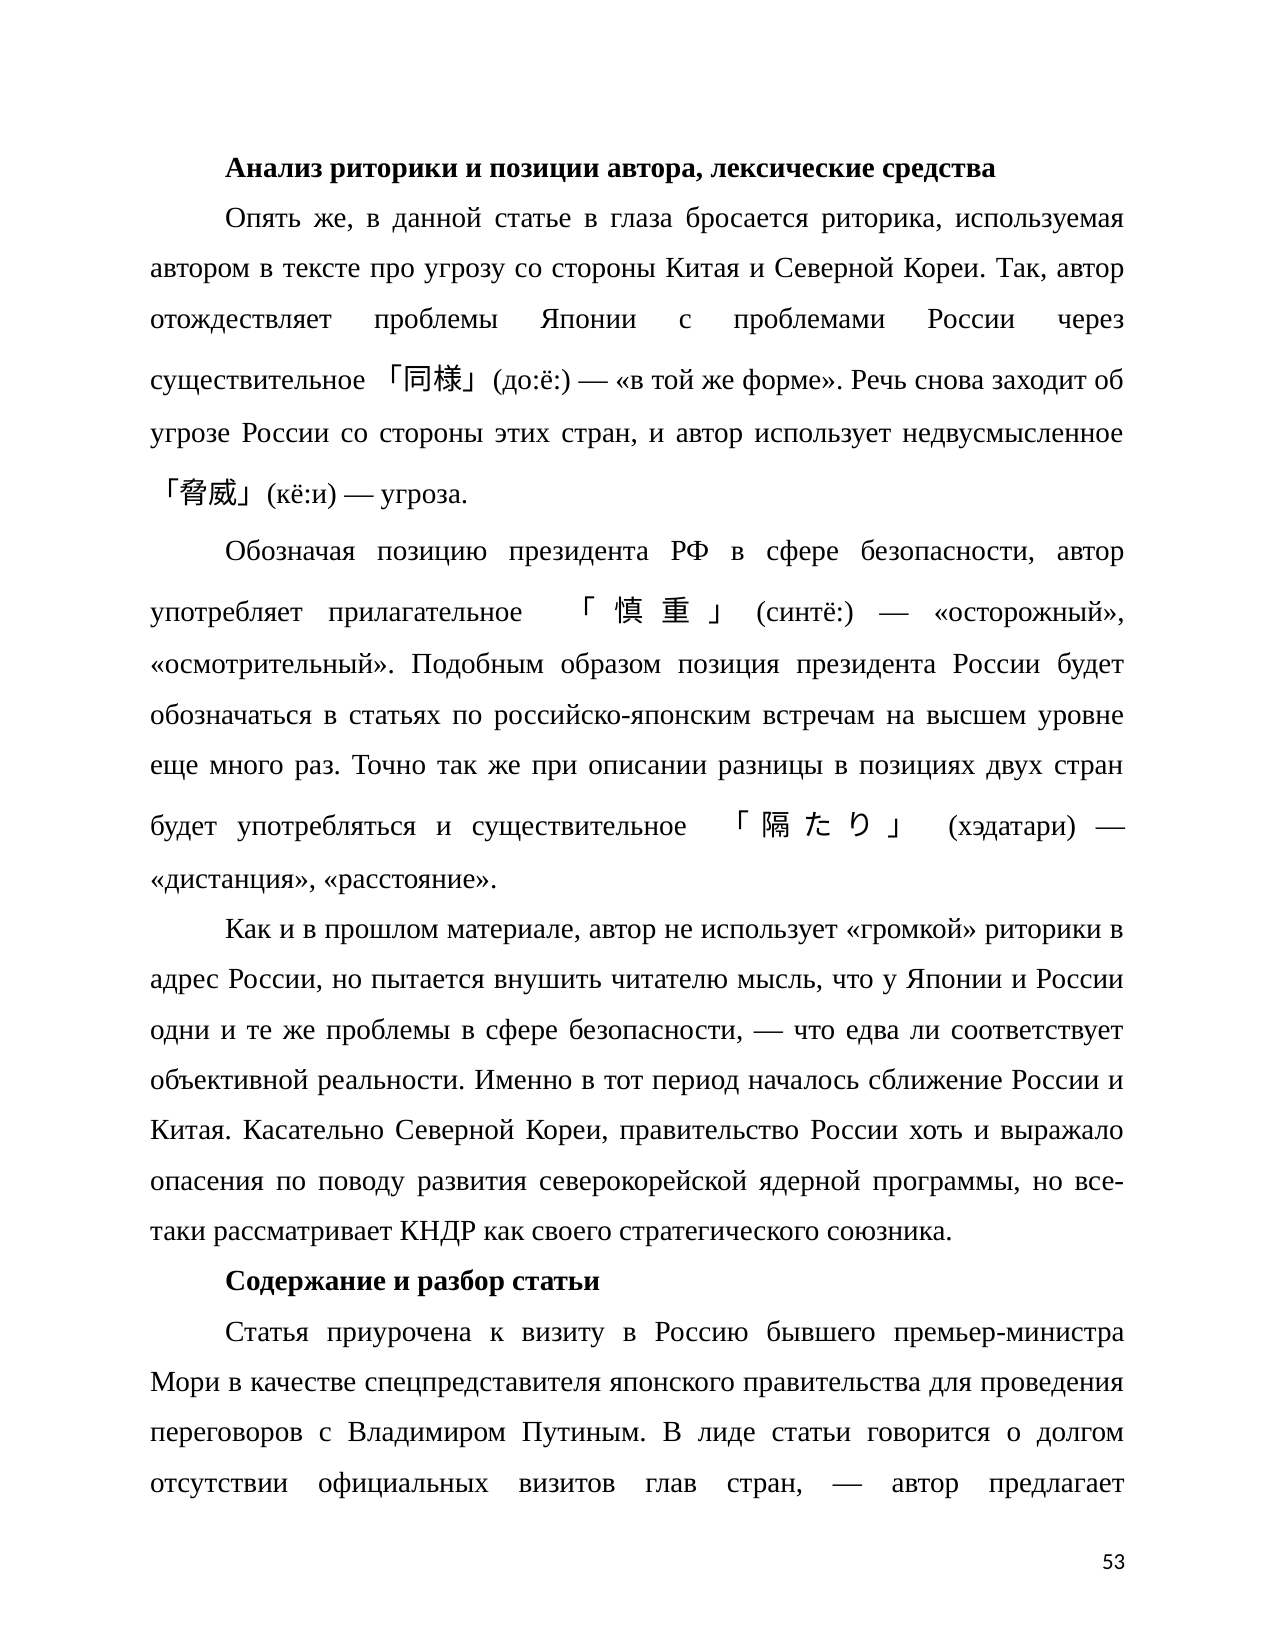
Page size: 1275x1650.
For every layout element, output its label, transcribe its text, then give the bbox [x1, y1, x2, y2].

text Как и в прошлом материале, автор не использует «громкой» риторики в адрес России, но пытается внушить читателю мысль, что у Японии и России одни и те же проблемы в сфере безопасности, — что едва ли соответствует объективной реальности. Именно в тот период началось сближение России и Китая. Касательно Северной Кореи, правительство России хоть и выражало опасения по поводу развития северокорейской ядерной программы, но все-таки рассматривает КНДР как своего стратегического союзника. [150, 911, 1125, 1247]
text Содержание и разбор статьи [150, 1263, 1125, 1297]
text Опять же, в данной статье в глаза бросается риторика, используемая автором в тексте про угрозу со стороны Китая и Северной Кореи. Так, автор отождествляет проблемы Японии с проблемами России через существительное 「同様」(до:ё:) — «в той же форме». Речь снова заходит об угрозе России со стороны этих стран, и автор использует недвусмысленное 「脅威」(кё:и) — угроза. [150, 200, 1125, 512]
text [150, 1314, 1125, 1498]
text Анализ риторики и позиции автора, лексические средства [150, 150, 1125, 183]
text Обозначая позицию президента РФ в сфере безопасности, автор употребляет прилагательное 「慎重」(синтё:) — «осторожный», «осмотрительный». Подобным образом позиция президента России будет обозначаться в статьях по российско-японским встречам на высшем уровне еще много раз. Точно так же при описании разницы в позициях двух стран будет употребляться и существительное 「隔たり」 (хэдатари) — «дистанция», «расстояние». [150, 533, 1125, 894]
